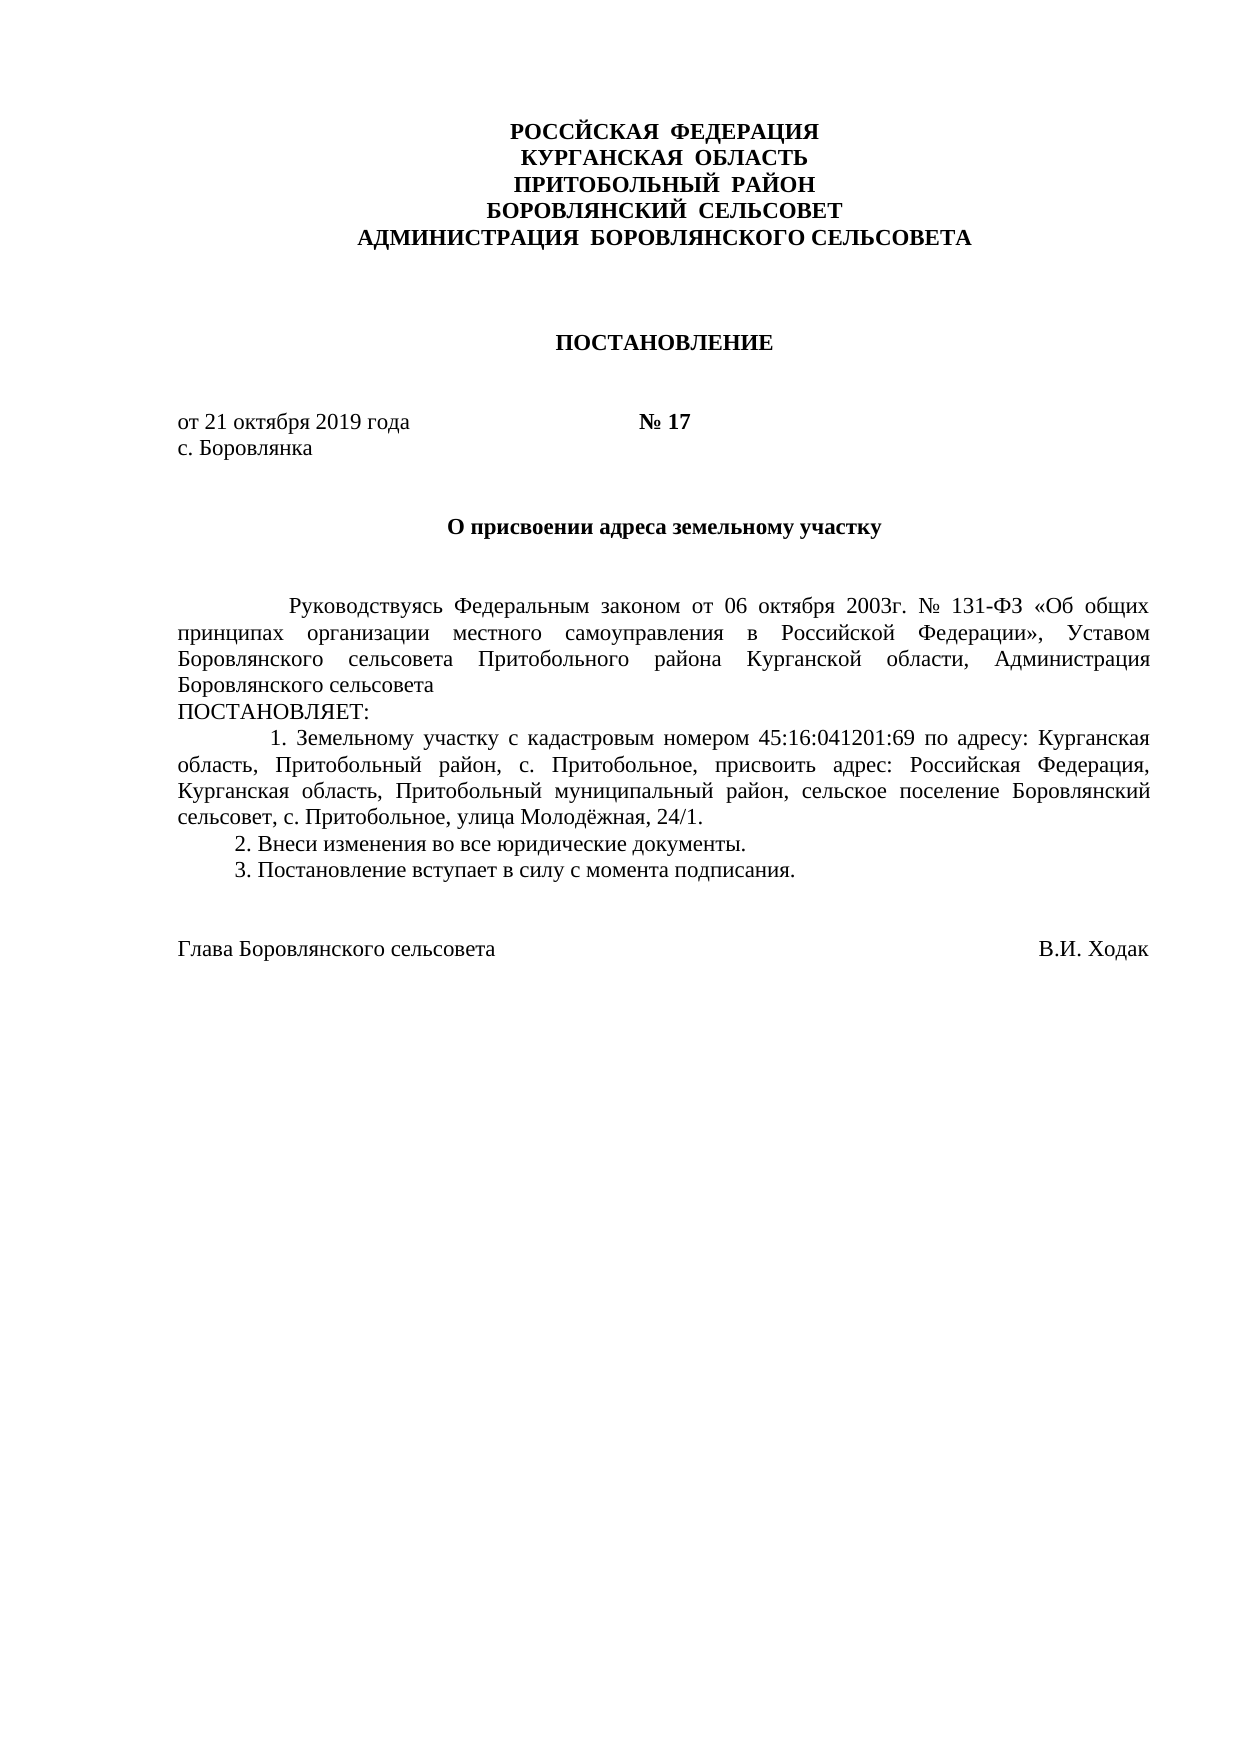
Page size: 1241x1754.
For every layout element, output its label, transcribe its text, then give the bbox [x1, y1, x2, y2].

text Руководствуясь Федеральным законом от 06 октября 2003г. № 131-ФЗ «Об общих принципах организации местного самоуправления в Российской Федерации», Уставом Боровлянского сельсовета Притобольного района Курганской области, Администрация Боровлянского сельсовета [177, 592, 1152, 698]
text 1. Земельному участку с кадастровым номером 45:16:041201:69 по адресу: Курганская область, Притобольный район, с. Притобольное, присвоить адрес: Российская Федерация, Курганская область, Притобольный муниципальный район, сельское поселение Боровлянский сельсовет, с. Притобольное, улица Молодёжная, 24/1. [177, 724, 1152, 830]
text с. Боровлянка [177, 434, 1152, 461]
text О присвоении адреса земельному участку [177, 513, 1152, 540]
text ПРИТОБОЛЬНЫЙ РАЙОН [177, 171, 1152, 197]
text 3. Постановление вступает в силу с момента подписания. [177, 856, 1152, 882]
text РОССЙСКАЯ ФЕДЕРАЦИЯ [177, 118, 1152, 144]
text Глава Боровлянского сельсовета В.И. Ходак [177, 935, 1152, 961]
text ПОСТАНОВЛЯЕТ: [177, 698, 1152, 724]
text ПОСТАНОВЛЕНИЕ [177, 329, 1152, 355]
text от 21 октября 2019 года № 17 [177, 408, 1152, 434]
text АДМИНИСТРАЦИЯ БОРОВЛЯНСКОГО СЕЛЬСОВЕТА [177, 223, 1152, 250]
text КУРГАНСКАЯ ОБЛАСТЬ [177, 144, 1152, 171]
text БОРОВЛЯНСКИЙ СЕЛЬСОВЕТ [177, 197, 1152, 223]
text 2. Внеси изменения во все юридические документы. [177, 830, 1152, 856]
